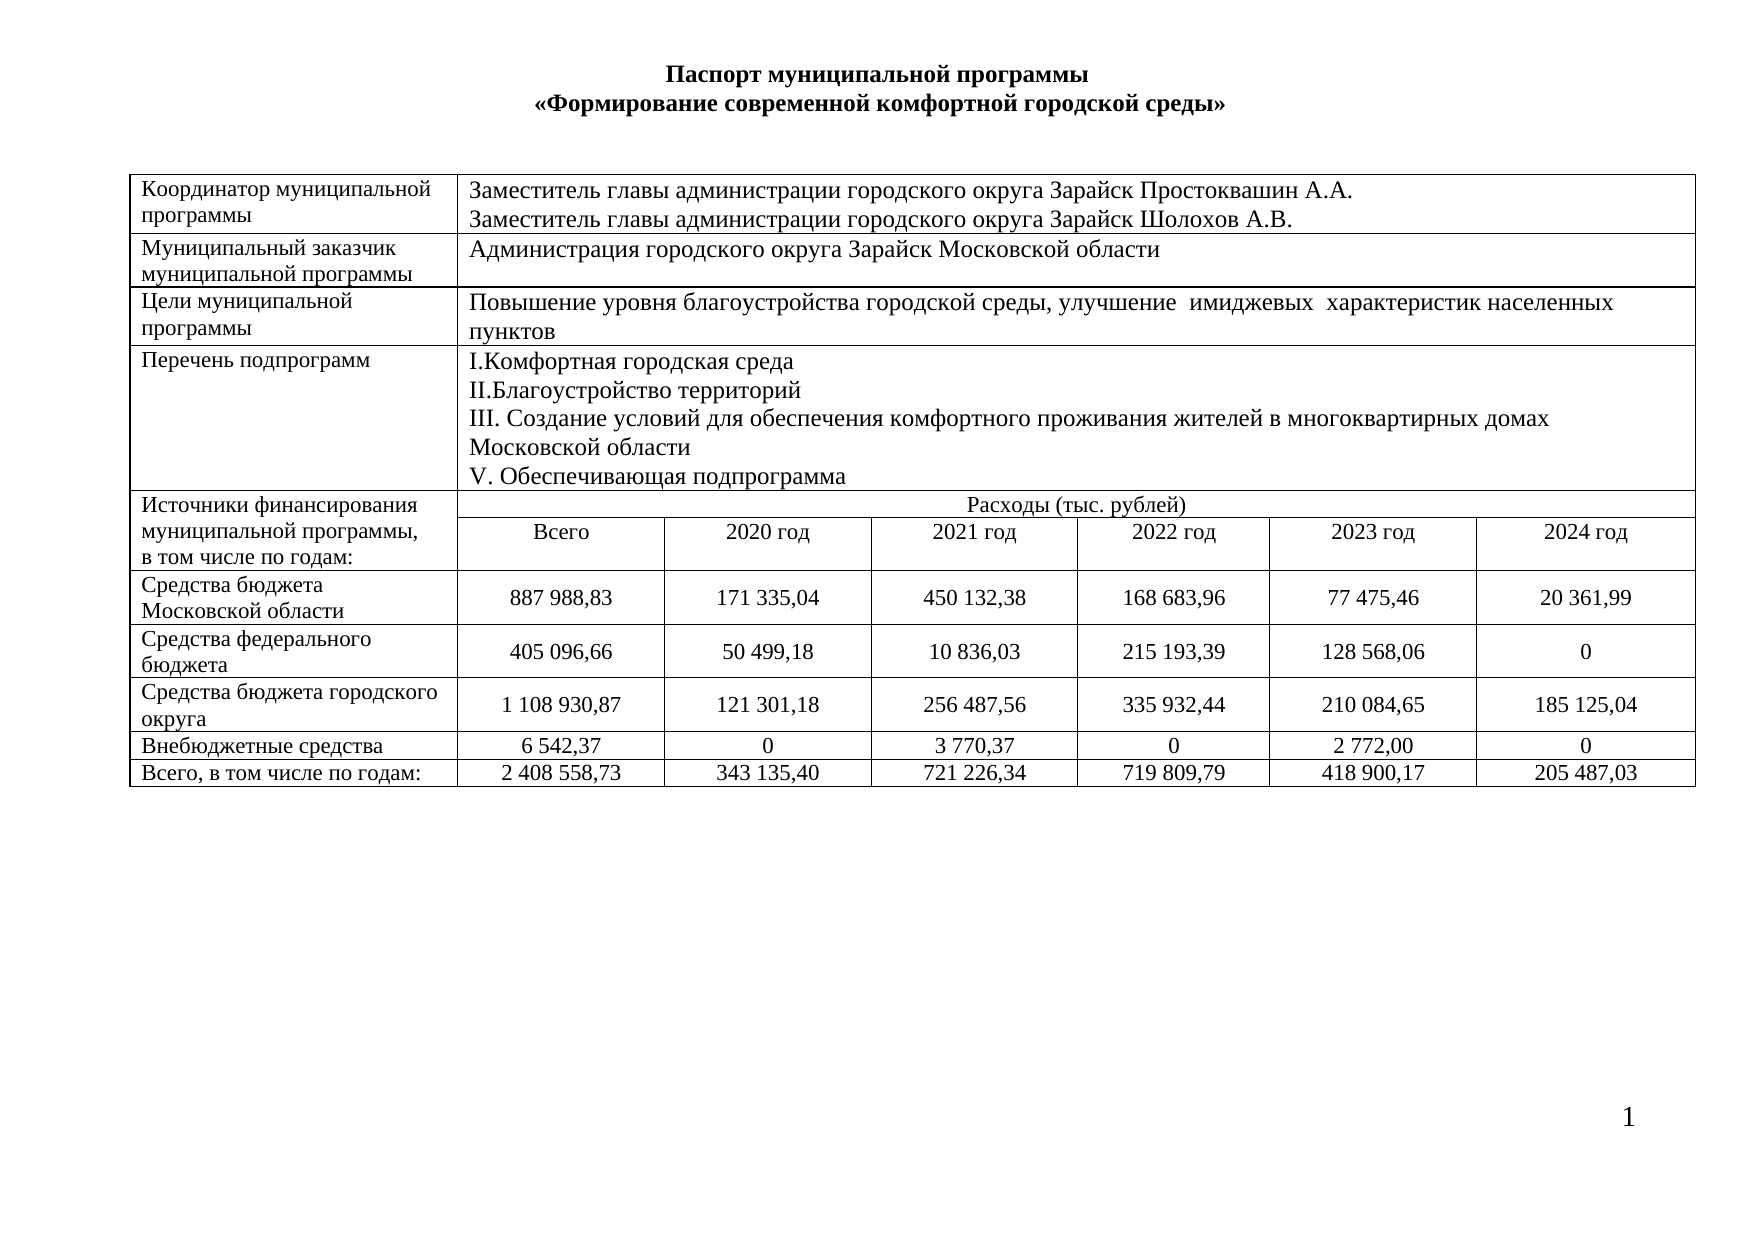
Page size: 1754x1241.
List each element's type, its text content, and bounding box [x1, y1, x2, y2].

table_cell Средства федерального бюджета [131, 625, 457, 677]
table_cell 405 096,66 [458, 625, 664, 677]
table_cell Цели муниципальной программы [131, 288, 457, 345]
text «Формирование современной комфортной городской среды» [118, 88, 1636, 117]
table_cell 887 988,83 [458, 571, 664, 623]
table_cell 77 475,46 [1270, 571, 1476, 623]
table_cell 343 135,40 [665, 760, 871, 786]
table_cell 256 487,56 [872, 678, 1077, 731]
table_cell Муниципальный заказчик муниципальной программы [131, 234, 457, 286]
table_cell Повышение уровня благоустройства городской среды, улучшение имиджевых характеристик населенных пунктов [458, 288, 1695, 345]
table_cell Средства бюджета Московской области [131, 571, 457, 623]
table_cell I.Комфортная городская среда II.Благоустройство территорий III. Создание условий для обеспечения комфортного проживания жителей в многоквартирных домах Московской области V. Обеспечивающая подпрограмма [458, 346, 1695, 490]
table_cell 121 301,18 [665, 678, 871, 731]
table_cell 3 770,37 [872, 732, 1077, 758]
table_cell 168 683,96 [1078, 571, 1269, 623]
table_cell 185 125,04 [1477, 678, 1695, 731]
table_cell 205 487,03 [1477, 760, 1695, 786]
table_cell Всего, в том числе по годам: [131, 760, 457, 786]
table_cell 6 542,37 [458, 732, 664, 758]
table_cell 0 [1078, 732, 1269, 758]
table_cell 50 499,18 [665, 625, 871, 677]
table_cell 2020 год [665, 518, 871, 570]
table_cell 719 809,79 [1078, 760, 1269, 786]
table_cell 20 361,99 [1477, 571, 1695, 623]
table_cell 210 084,65 [1270, 678, 1476, 731]
table_cell 2023 год [1270, 518, 1476, 570]
table_cell 0 [665, 732, 871, 758]
table_cell 2 408 558,73 [458, 760, 664, 786]
table_cell Источники финансирования муниципальной программы, в том числе по годам: [131, 491, 457, 570]
table_cell 721 226,34 [872, 760, 1077, 786]
table_cell 1 108 930,87 [458, 678, 664, 731]
table_cell 215 193,39 [1078, 625, 1269, 677]
table_cell 418 900,17 [1270, 760, 1476, 786]
table_cell 335 932,44 [1078, 678, 1269, 731]
table_cell Средства бюджета городского округа [131, 678, 457, 731]
table_cell Расходы (тыс. рублей) [458, 491, 1695, 517]
table_cell 2 772,00 [1270, 732, 1476, 758]
table_cell 2021 год [872, 518, 1077, 570]
table_cell 2022 год [1078, 518, 1269, 570]
table_cell Перечень подпрограмм [131, 346, 457, 490]
table_cell 10 836,03 [872, 625, 1077, 677]
text Паспорт муниципальной программы [118, 59, 1636, 88]
table_cell 128 568,06 [1270, 625, 1476, 677]
table_header Координатор муниципальной программы [131, 175, 457, 233]
table_cell Внебюджетные средства [131, 732, 457, 758]
table_cell 450 132,38 [872, 571, 1077, 623]
table_cell Администрация городского округа Зарайск Московской области [458, 234, 1695, 286]
table_cell 171 335,04 [665, 571, 871, 623]
table_cell 0 [1477, 625, 1695, 677]
table_cell Всего [458, 518, 664, 570]
table_cell 0 [1477, 732, 1695, 758]
table_cell 2024 год [1477, 518, 1695, 570]
table_header Заместитель главы администрации городского округа Зарайск Простоквашин А.А. Заместитель главы администрации городского округа Зарайск Шолохов А.В. [458, 175, 1695, 233]
